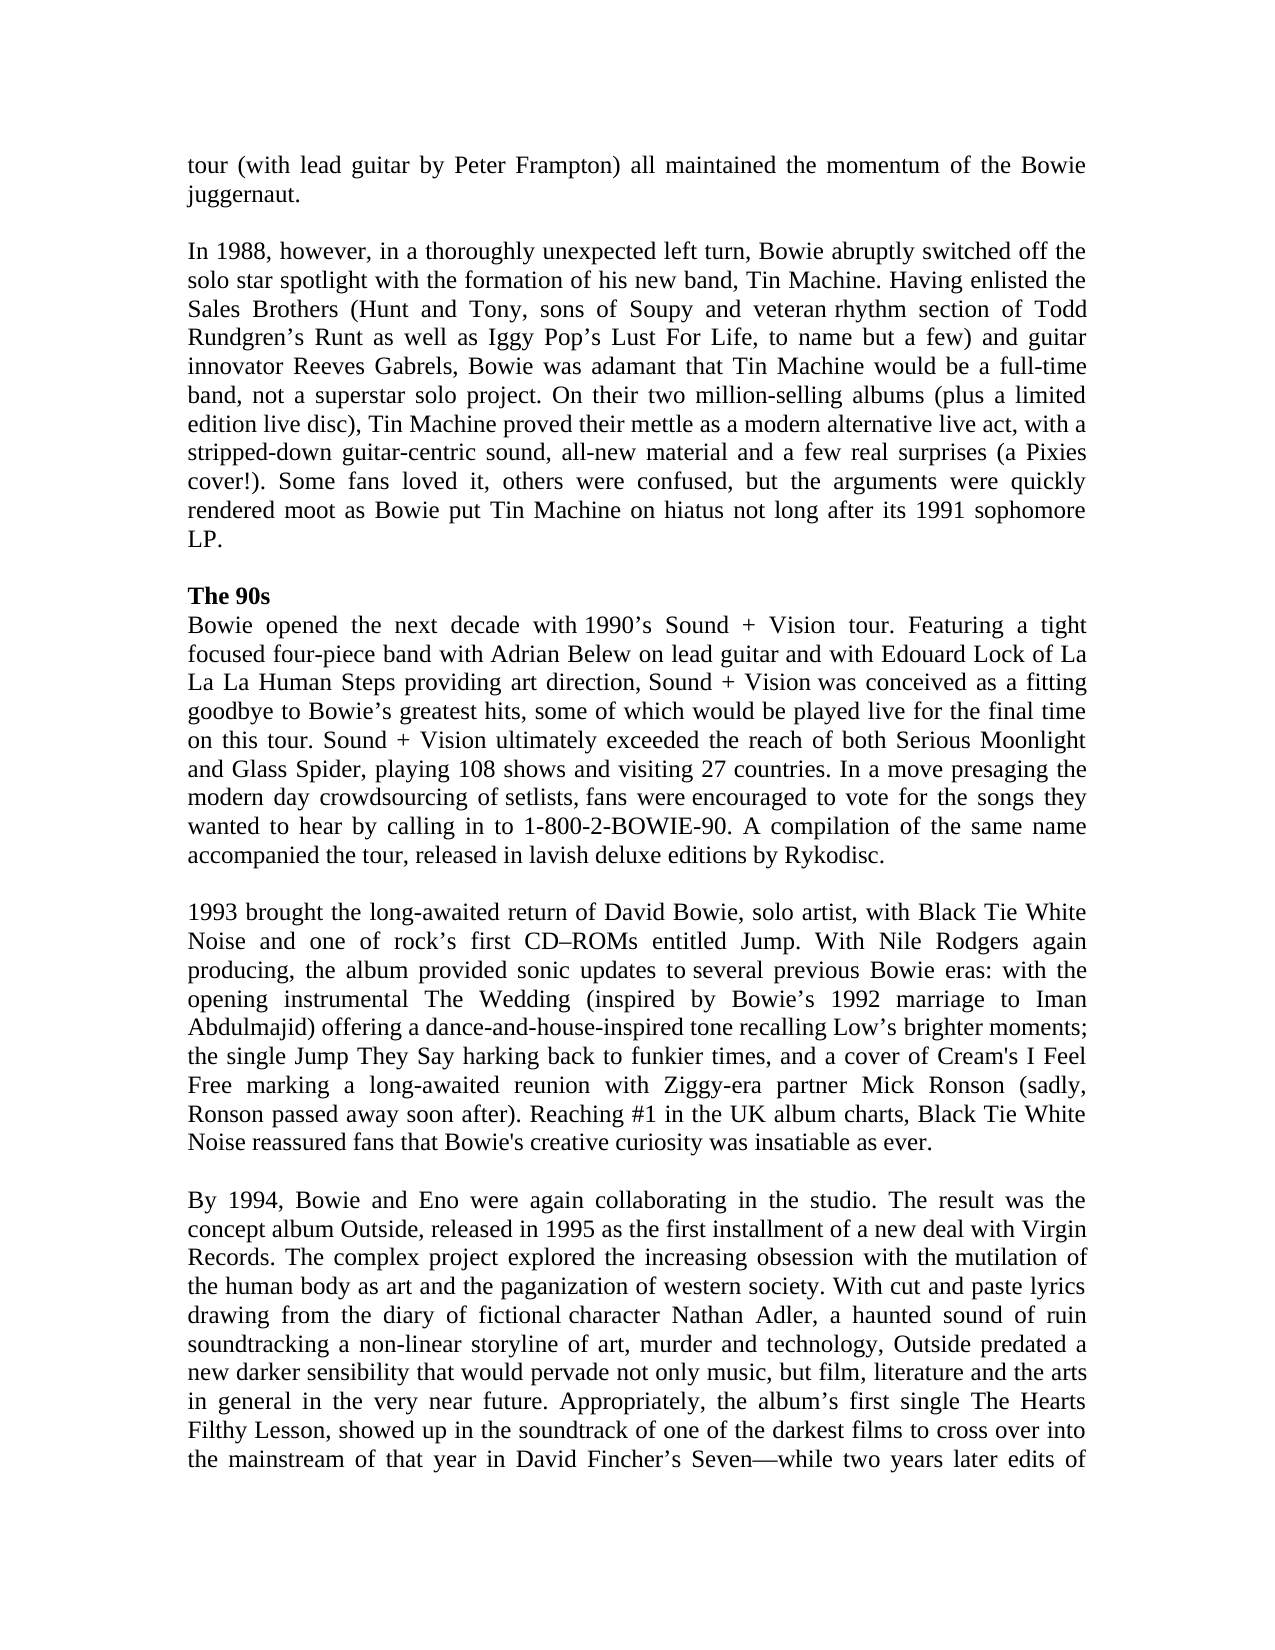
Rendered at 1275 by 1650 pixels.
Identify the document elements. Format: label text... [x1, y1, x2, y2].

text In 1988, however, in a thoroughly unexpected left turn, Bowie abruptly switched off the solo star spotlight with the formation of his new band, Tin Machine. Having enlisted the Sales Brothers (Hunt and Tony, sons of Soupy and veteran rhythm section of Todd Rundgren’s Runt as well as Iggy Pop’s Lust For Life, to name but a few) and guitar innovator Reeves Gabrels, Bowie was adamant that Tin Machine would be a full-time band, not a superstar solo project. On their two million-selling albums (plus a limited edition live disc), Tin Machine proved their mettle as a modern alternative live act, with a stripped-down guitar-centric sound, all-new material and a few real surprises (a Pixies cover!). Some fans loved it, others were confused, but the arguments were quickly rendered moot as Bowie put Tin Machine on hiatus not long after its 1991 sophomore LP. [187, 236, 1087, 552]
text The 90s [187, 581, 1087, 610]
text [187, 150, 1087, 207]
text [187, 1185, 1087, 1472]
text Bowie opened the next decade with 1990’s Sound + Vision tour. Featuring a tight focused four-piece band with Adrian Belew on lead guitar and with Edouard Lock of La La La Human Steps providing art direction, Sound + Vision was conceived as a fitting goodbye to Bowie’s greatest hits, some of which would be played live for the final time on this tour. Sound + Vision ultimately exceeded the reach of both Serious Moonlight and Glass Spider, playing 108 shows and visiting 27 countries. In a move presaging the modern day crowdsourcing of setlists, fans were encouraged to vote for the songs they wanted to hear by calling in to 1-800-2-BOWIE-90. A compilation of the same name accompanied the tour, released in lavish deluxe editions by Rykodisc. [187, 610, 1087, 869]
text 1993 brought the long-awaited return of David Bowie, solo artist, with Black Tie White Noise and one of rock’s first CD–ROMs entitled Jump. With Nile Rodgers again producing, the album provided sonic updates to several previous Bowie eras: with the opening instrumental The Wedding (inspired by Bowie’s 1992 marriage to Iman Abdulmajid) offering a dance-and-house-inspired tone recalling Low’s brighter moments; the single Jump They Say harking back to funkier times, and a cover of Cream's I Feel Free marking a long-awaited reunion with Ziggy-era partner Mick Ronson (sadly, Ronson passed away soon after). Reaching #1 in the UK album charts, Black Tie White Noise reassured fans that Bowie's creative curiosity was insatiable as ever. [187, 897, 1087, 1156]
